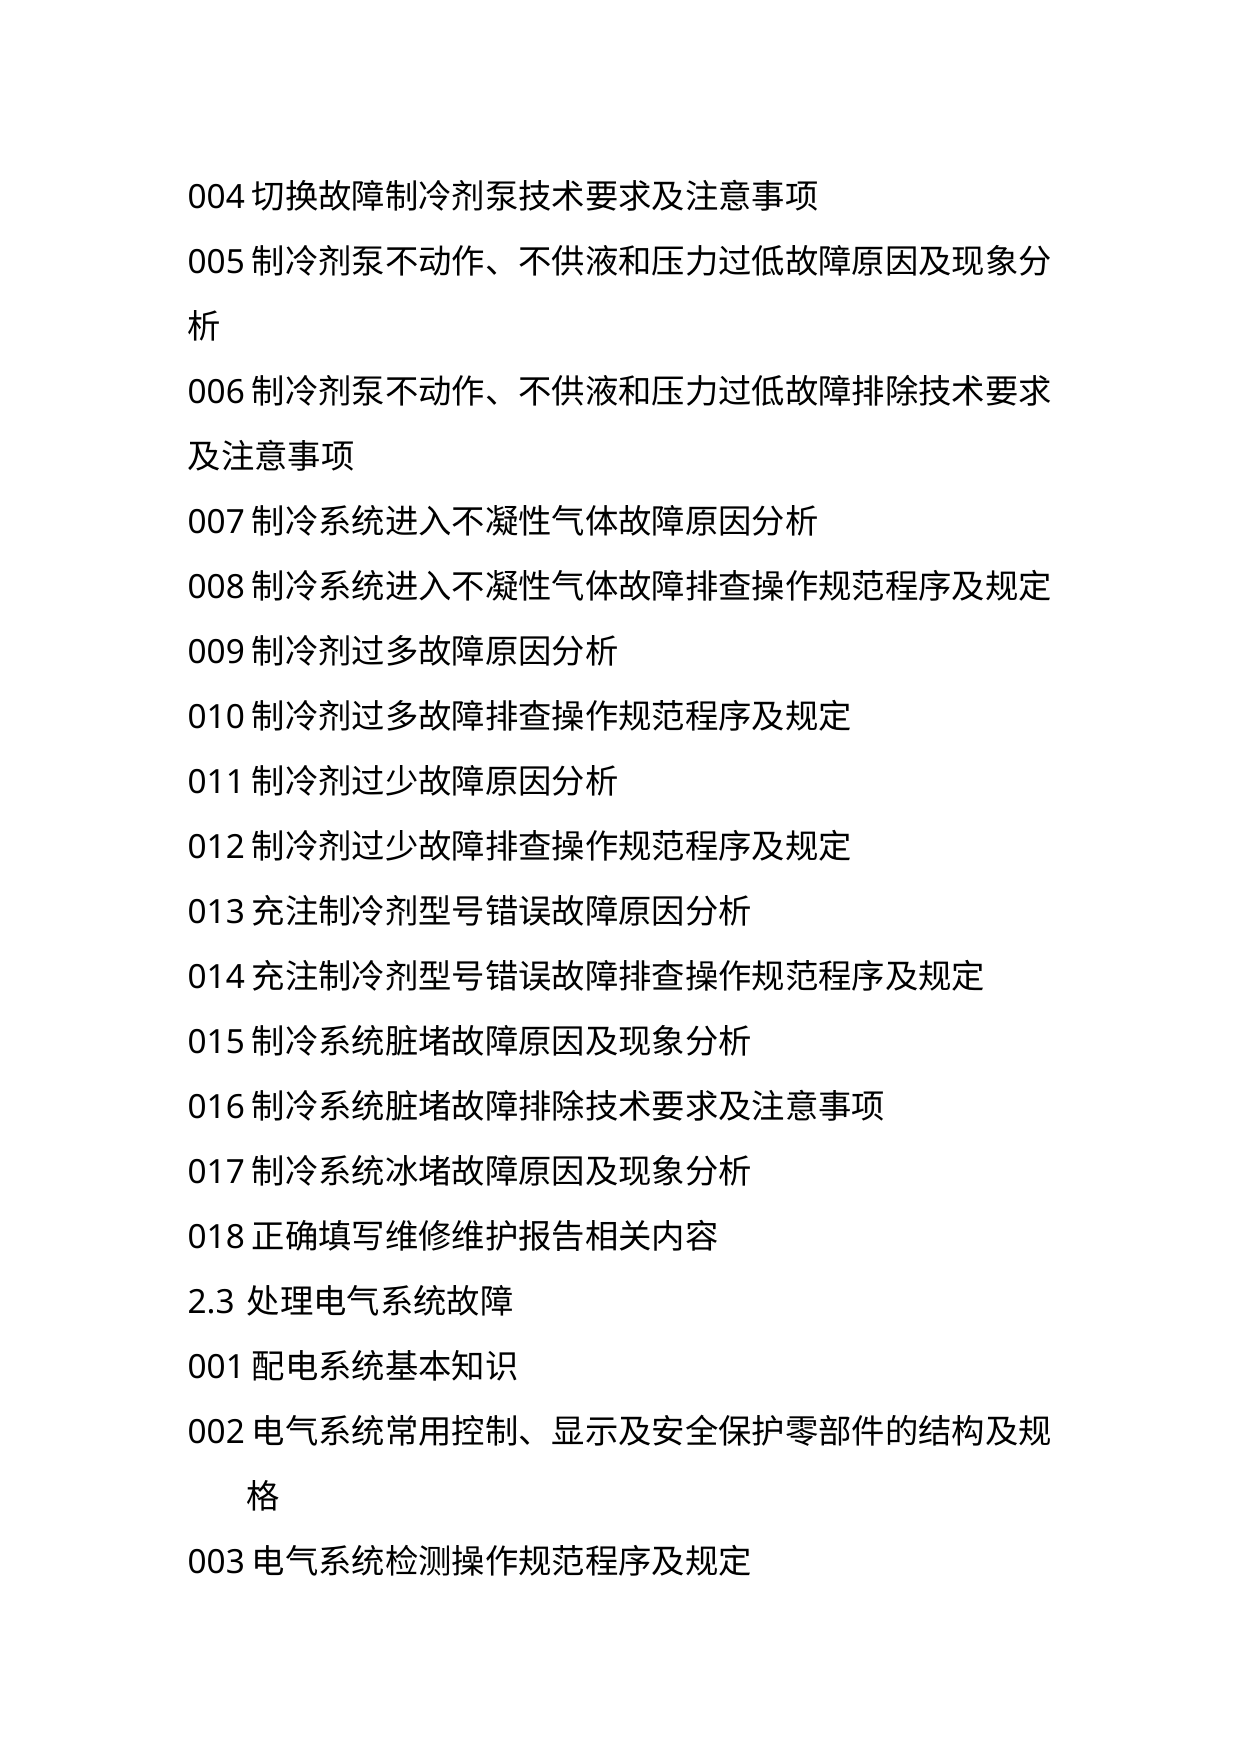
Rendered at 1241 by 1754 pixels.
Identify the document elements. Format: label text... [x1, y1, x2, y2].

text 009制冷剂过多故障原因分析 [187, 617, 1053, 682]
text 001配电系统基本知识 [187, 1332, 1053, 1397]
text 003电气系统检测操作规范程序及规定 [187, 1527, 1053, 1592]
text 015制冷系统脏堵故障原因及现象分析 [187, 1007, 1053, 1072]
text 011制冷剂过少故障原因分析 [187, 747, 1053, 812]
text 012制冷剂过少故障排查操作规范程序及规定 [187, 812, 1053, 877]
text 005制冷剂泵不动作、不供液和压力过低故障原因及现象分析 [187, 227, 1053, 357]
text 014充注制冷剂型号错误故障排查操作规范程序及规定 [187, 942, 1053, 1007]
text 017制冷系统冰堵故障原因及现象分析 [187, 1137, 1053, 1202]
text 007制冷系统进入不凝性气体故障原因分析 [187, 487, 1053, 552]
text 008制冷系统进入不凝性气体故障排查操作规范程序及规定 [187, 552, 1053, 617]
text 002电气系统常用控制、显示及安全保护零部件的结构及规格 [187, 1397, 1053, 1527]
text 006制冷剂泵不动作、不供液和压力过低故障排除技术要求及注意事项 [187, 357, 1053, 487]
text 018正确填写维修维护报告相关内容 [187, 1202, 1053, 1267]
list 处理电气系统故障 [187, 1267, 1053, 1332]
text 016制冷系统脏堵故障排除技术要求及注意事项 [187, 1072, 1053, 1137]
text 010制冷剂过多故障排查操作规范程序及规定 [187, 682, 1053, 747]
text 013充注制冷剂型号错误故障原因分析 [187, 877, 1053, 942]
text 004切换故障制冷剂泵技术要求及注意事项 [187, 162, 1053, 227]
